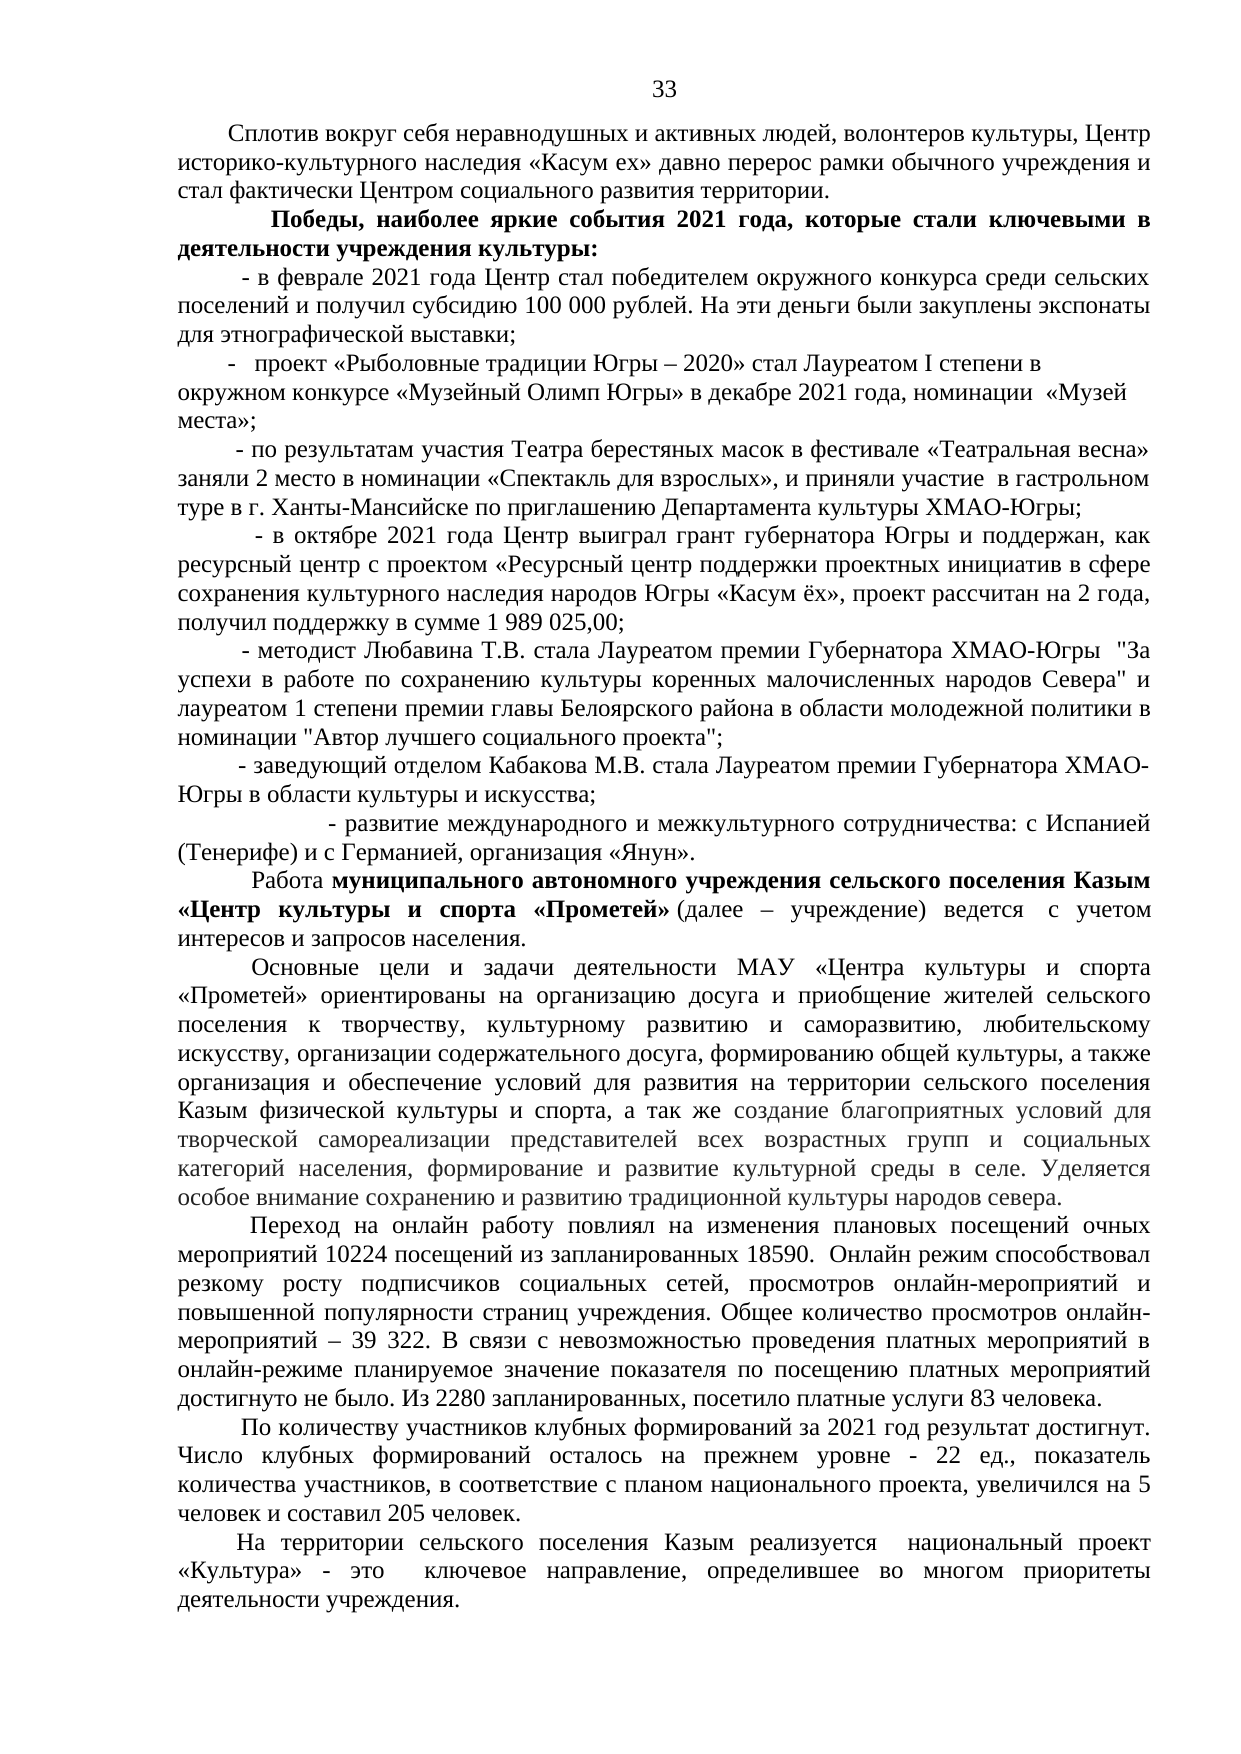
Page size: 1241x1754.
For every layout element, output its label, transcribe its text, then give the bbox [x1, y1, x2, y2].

text Переход на онлайн работу повлиял на изменения плановых посещений очных мероприятий 10224 посещений из запланированных 18590. Онлайн режим способствовал резкому росту подписчиков социальных сетей, просмотров онлайн-мероприятий и повышенной популярности страниц учреждения. Общее количество просмотров онлайн-мероприятий – 39 322. В связи с невозможностью проведения платных мероприятий в онлайн-режиме планируемое значение показателя по посещению платных мероприятий достигнуто не было. Из 2280 запланированных, посетило платные услуги 83 человека. [177, 1211, 1152, 1412]
text Победы, наиболее яркие события 2021 года, которые стали ключевыми в деятельности учреждения культуры: [177, 204, 1152, 262]
text - развитие международного и межкультурного сотрудничества: с Испанией (Тенерифе) и с Германией, организация «Янун». [177, 808, 1152, 866]
text Работа муниципального автономного учреждения сельского поселения Казым «Центр культуры и спорта «Прометей» (далее – учреждение) ведется с учетом интересов и запросов населения. [177, 866, 1152, 952]
text - методист Любавина Т.В. стала Лауреатом премии Губернатора ХМАО-Югры "За успехи в работе по сохранению культуры коренных малочисленных народов Севера" и лауреатом 1 степени премии главы Белоярского района в области молодежной политики в номинации "Автор лучшего социального проекта"; [177, 636, 1152, 751]
text Основные цели и задачи деятельности МАУ «Центра культуры и спорта «Прометей» ориентированы на организацию досуга и приобщение жителей сельского поселения к творчеству, культурному развитию и саморазвитию, любительскому искусству, организации содержательного досуга, формированию общей культуры, а также организация и обеспечение условий для развития на территории сельского поселения Казым физической культуры и спорта, а так же создание благоприятных условий для творческой самореализации представителей всех возрастных групп и социальных категорий населения, формирование и развитие культурной среды в селе. Уделяется особое внимание сохранению и развитию традиционной культуры народов севера. [177, 952, 1152, 1211]
text - по результатам участия Театра берестяных масок в фестивале «Театральная весна» заняли 2 место в номинации «Спектакль для взрослых», и приняли участие в гастрольном туре в г. Ханты-Мансийске по приглашению Департамента культуры ХМАО-Югры; [177, 434, 1152, 521]
text - заведующий отделом Кабакова М.В. стала Лауреатом премии Губернатора ХМАО-Югры в области культуры и искусства; [177, 751, 1152, 808]
text - в октябре 2021 года Центр выиграл грант губернатора Югры и поддержан, как ресурсный центр с проектом «Ресурсный центр поддержки проектных инициатив в сфере сохранения культурного наследия народов Югры «Касум ёх», проект рассчитан на 2 года, получил поддержку в сумме 1 989 025,00; [177, 521, 1152, 636]
text На территории сельского поселения Казым реализуется национальный проект «Культура» - это ключевое направление, определившее во многом приоритеты деятельности учреждения. [177, 1527, 1152, 1613]
text Сплотив вокруг себя неравнодушных и активных людей, волонтеров культуры, Центр историко-культурного наследия «Касум ех» давно перерос рамки обычного учреждения и стал фактически Центром социального развития территории. [177, 118, 1152, 204]
text - проект «Рыболовные традиции Югры – 2020» стал Лауреатом I степени в окружном конкурсе «Музейный Олимп Югры» в декабре 2021 года, номинации «Музей места»; [177, 348, 1152, 434]
text По количеству участников клубных формирований за 2021 год результат достигнут. Число клубных формирований осталось на прежнем уровне - 22 ед., показатель количества участников, в соответствие с планом национального проекта, увеличился на 5 человек и составил 205 человек. [177, 1412, 1152, 1527]
text - в феврале 2021 года Центр стал победителем окружного конкурса среди сельских поселений и получил субсидию 100 000 рублей. На эти деньги были закуплены экспонаты для этнографической выставки; [177, 262, 1152, 348]
